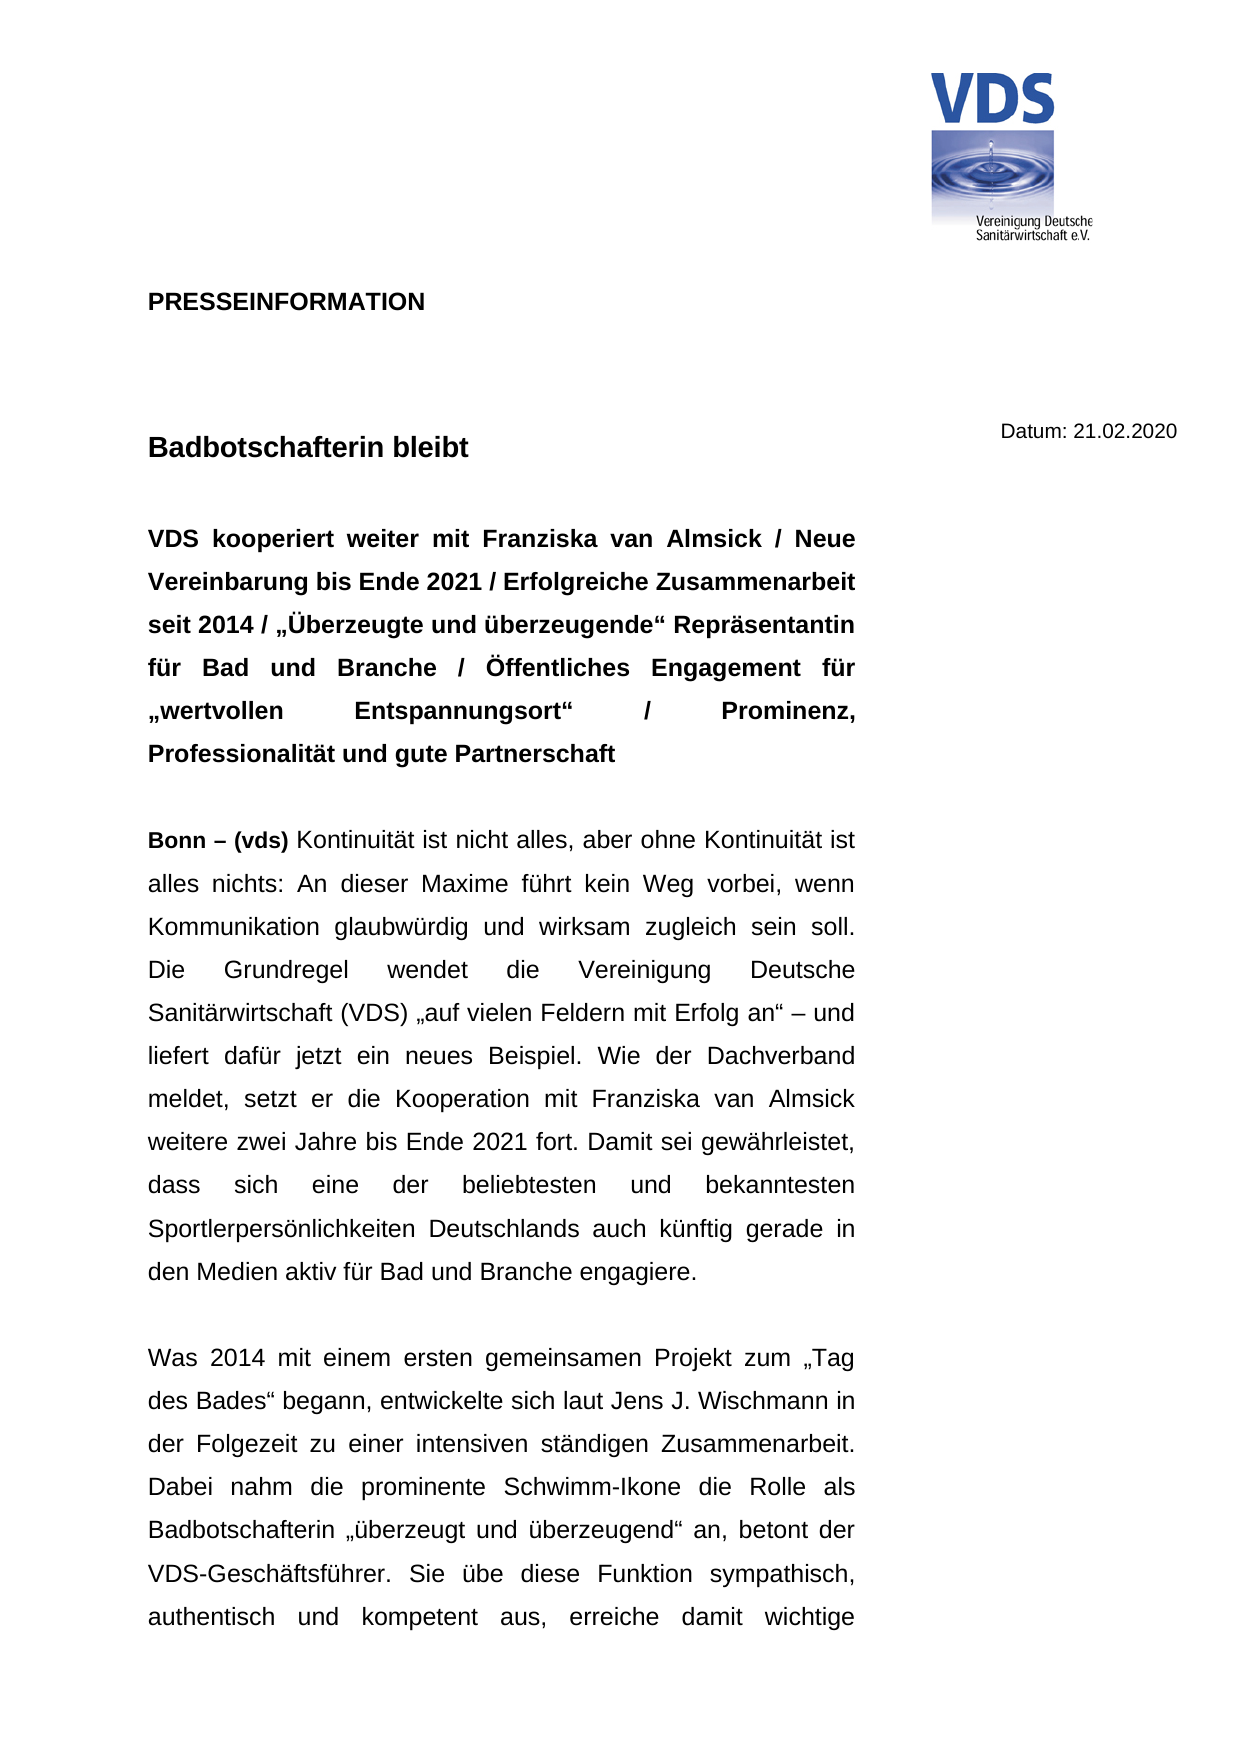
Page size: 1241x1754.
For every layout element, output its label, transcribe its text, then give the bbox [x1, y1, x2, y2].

text Badbotschafterin bleibt [148, 430, 856, 464]
picture [931, 73, 1093, 244]
text VDS kooperiert weiter mit Franziska van Almsick / Neue Vereinbarung bis Ende 2021 / Erfolgreiche Zusammenarbeit seit 2014 / „Überzeugte und überzeugende“ Repräsentantin für Bad und Branche / Öffentliches Engagement für „wertvollen Entspannungsort“ / Prominenz, Professionalität und gute Partnerschaft [148, 524, 856, 768]
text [148, 1343, 856, 1631]
subtitle PRESSEINFORMATION [148, 286, 856, 315]
text Bonn – (vds) Kontinuität ist nicht alles, aber ohne Kontinuität ist alles nichts: An dieser Maxime führt kein Weg vorbei, wenn Kommunikation glaubwürdig und wirksam zugleich sein soll. Die Grundregel wendet die Vereinigung Deutsche Sanitärwirtschaft (VDS) „auf vielen Feldern mit Erfolg an“ – und liefert dafür jetzt ein neues Beispiel. Wie der Dachverband meldet, setzt er die Kooperation mit Franziska van Almsick weitere zwei Jahre bis Ende 2021 fort. Damit sei gewährleistet, dass sich eine der beliebtesten und bekanntesten Sportlerpersönlichkeiten Deutschlands auch künftig gerade in den Medien aktiv für Bad und Branche engagiere. [148, 826, 856, 1286]
